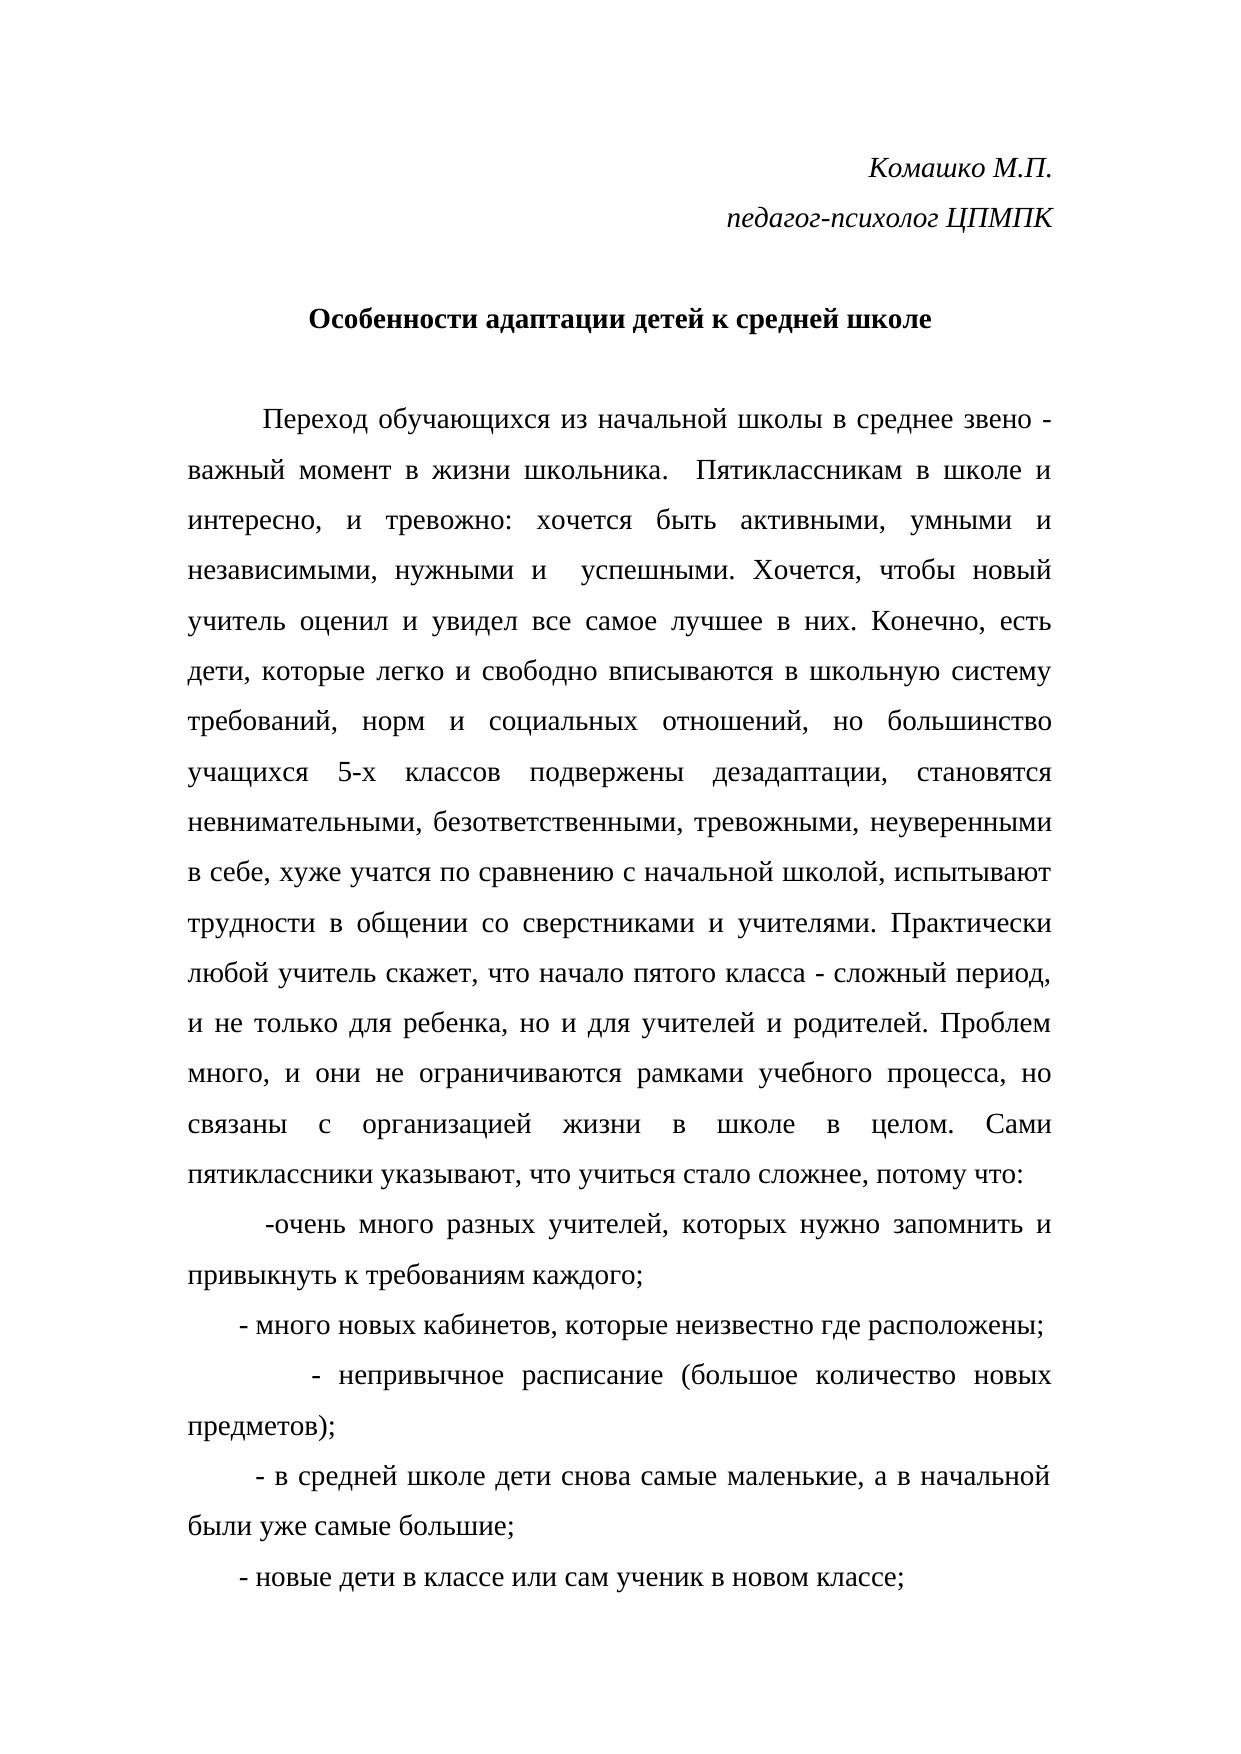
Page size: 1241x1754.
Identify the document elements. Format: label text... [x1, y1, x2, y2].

text -очень много разных учителей, которых нужно запомнить и привыкнуть к требованиям каждого; [187, 1207, 1053, 1290]
text Переход обучающихся из начальной школы в среднее звено - важный момент в жизни школьника. Пятиклассникам в школе и интересно, и тревожно: хочется быть активными, умными и независимыми, нужными и успешными. Хочется, чтобы новый учитель оценил и увидел все самое лучшее в них. Конечно, есть дети, которые легко и свободно вписываются в школьную систему требований, норм и социальных отношений, но большинство учащихся 5-х классов подвержены дезадаптации, становятся невнимательными, безответственными, тревожными, неуверенными в себе, хуже учатся по сравнению с начальной школой, испытывают трудности в общении со сверстниками и учителями. Практически любой учитель скажет, что начало пятого класса - сложный период, и не только для ребенка, но и для учителей и родителей. Проблем много, и они не ограничиваются рамками учебного процесса, но связаны с организацией жизни в школе в целом. Сами пятиклассники указывают, что учиться стало сложнее, потому что: [187, 402, 1053, 1190]
text - непривычное расписание (большое количество новых предметов); [187, 1357, 1053, 1441]
text Особенности адаптации детей к средней школе [187, 301, 1053, 334]
text педагог-психолог ЦПМПК [187, 200, 1053, 234]
text - в средней школе дети снова самые маленькие, а в начальной были уже самые большие; [187, 1458, 1053, 1542]
text Комашко М.П. [187, 150, 1053, 183]
text - новые дети в классе или сам ученик в новом классе; [187, 1559, 1053, 1592]
text - много новых кабинетов, которые неизвестно где расположены; [187, 1307, 1053, 1341]
